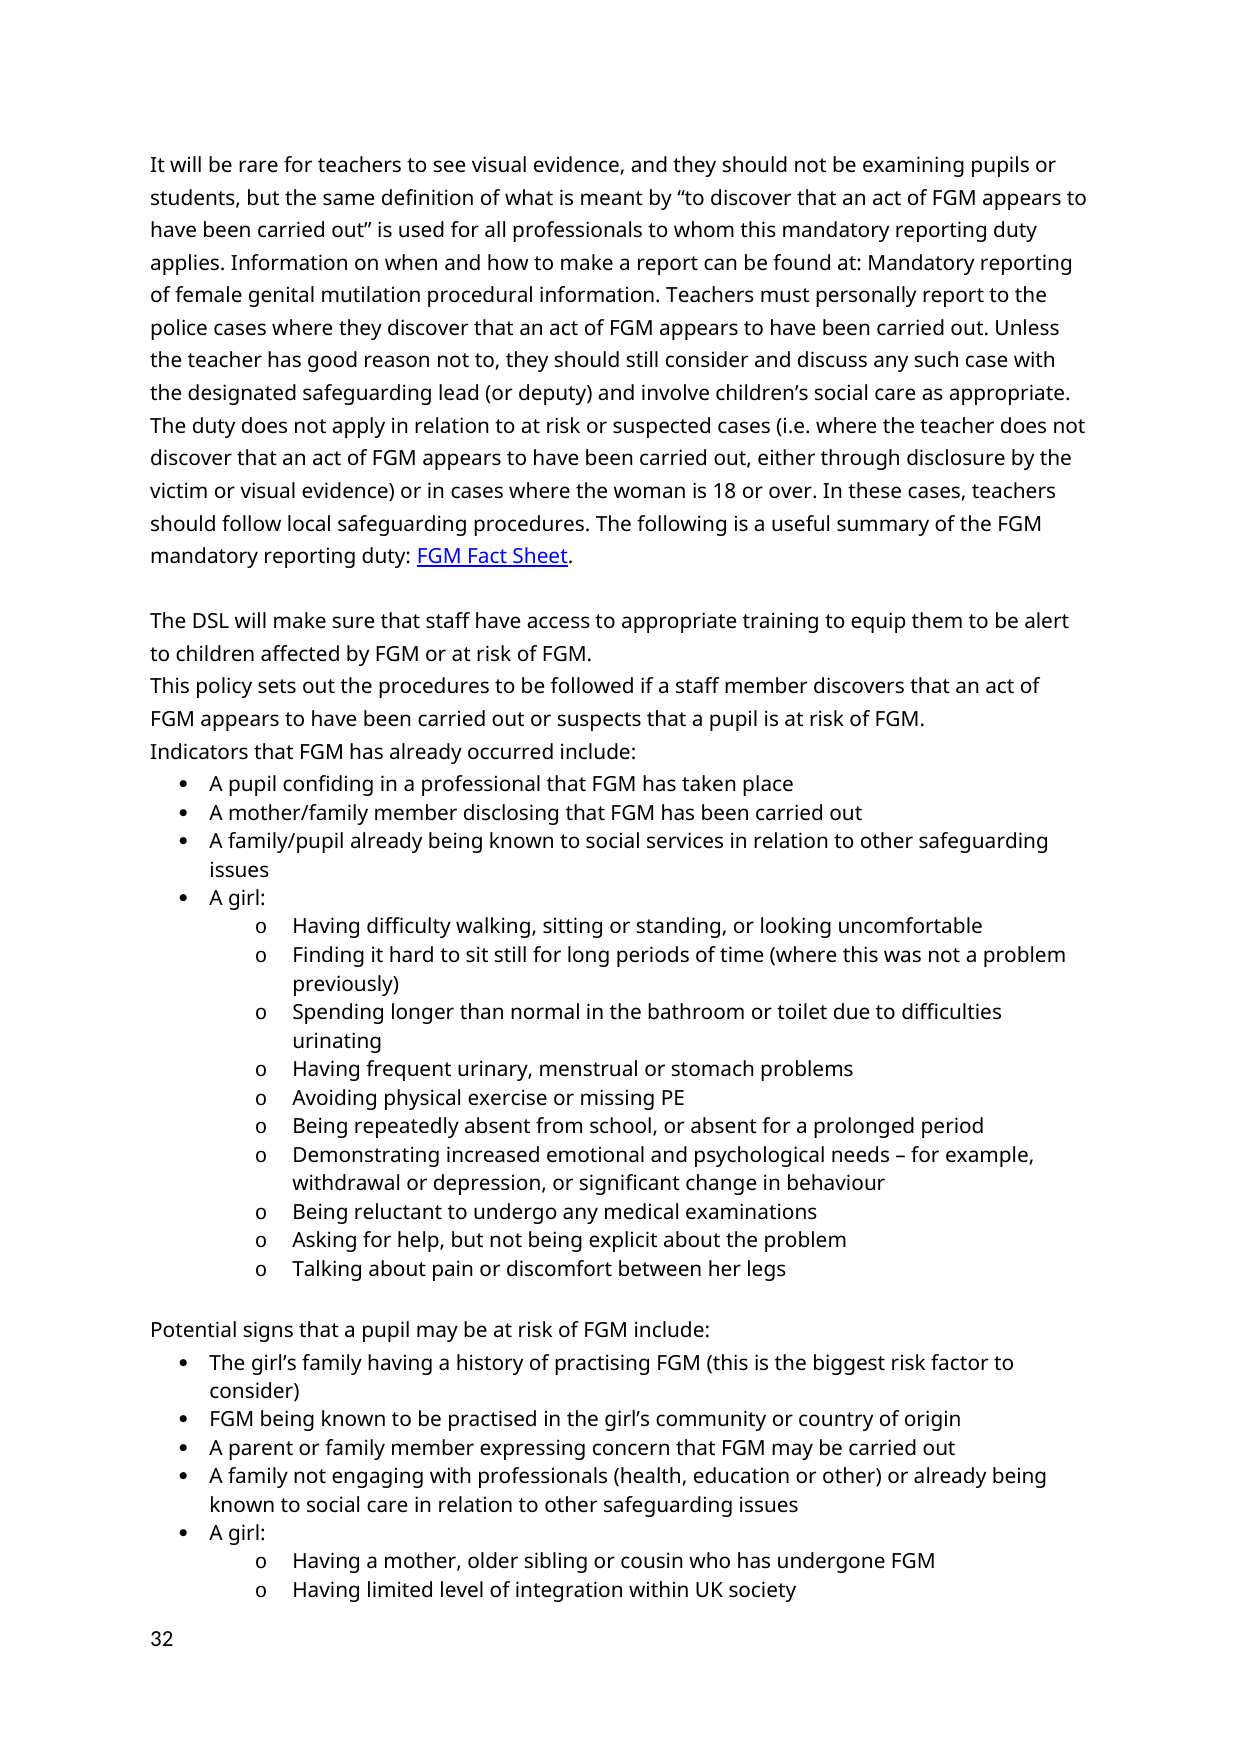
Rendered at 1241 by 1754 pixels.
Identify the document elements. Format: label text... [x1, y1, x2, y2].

list Spending longer than normal in the bathroom or toilet due to difficulties urinating [254, 997, 1090, 1054]
text It will be rare for teachers to see visual evidence, and they should not be examining pupils or students, but the same definition of what is meant by “to discover that an act of FGM appears to have been carried out” is used for all professionals to whom this mandatory reporting duty applies. Information on when and how to make a report can be found at: Mandatory reporting of female genital mutilation procedural information. Teachers must personally report to the police cases where they discover that an act of FGM appears to have been carried out. Unless the teacher has good reason not to, they should still consider and discuss any such case with the designated safeguarding lead (or deputy) and involve children’s social care as appropriate. The duty does not apply in relation to at risk or suspected cases (i.e. where the teacher does not discover that an act of FGM appears to have been carried out, either through disclosure by the victim or visual evidence) or in cases where the woman is 18 or over. In these cases, teachers should follow local safeguarding procedures. The following is a useful summary of the FGM mandatory reporting duty: FGM Fact Sheet. [150, 150, 1090, 570]
text This policy sets out the procedures to be followed if a staff member discovers that an act of FGM appears to have been carried out or suspects that a pupil is at risk of FGM. [150, 672, 1090, 733]
list A girl: [179, 1518, 1090, 1547]
text Indicators that FGM has already occurred include: [150, 737, 1090, 765]
list Having a mother, older sibling or cousin who has undergone FGM [254, 1547, 1090, 1575]
list Being reluctant to undergo any medical examinations [254, 1197, 1090, 1225]
list Having frequent urinary, menstrual or stomach problems [254, 1054, 1090, 1083]
list A girl: [179, 883, 1090, 912]
list Having difficulty walking, sitting or standing, or looking uncomfortable [254, 912, 1090, 940]
list Demonstrating increased emotional and psychological needs – for example, withdrawal or depression, or significant change in behaviour [254, 1140, 1090, 1197]
list Being repeatedly absent from school, or absent for a prolonged period [254, 1111, 1090, 1140]
list Asking for help, but not being explicit about the problem [254, 1225, 1090, 1254]
list Having limited level of integration within UK society [254, 1575, 1090, 1604]
list A family not engaging with professionals (health, education or other) or already being known to social care in relation to other safeguarding issues [179, 1461, 1090, 1518]
list A pupil confiding in a professional that FGM has taken place [179, 769, 1090, 798]
list A parent or family member expressing concern that FGM may be carried out [179, 1433, 1090, 1461]
text The DSL will make sure that staff have access to appropriate training to equip them to be alert to children affected by FGM or at risk of FGM. [150, 606, 1090, 667]
list FGM being known to be practised in the girl’s community or country of origin [179, 1404, 1090, 1433]
list A family/pupil already being known to social services in relation to other safeguarding issues [179, 826, 1090, 883]
list Talking about pain or discomfort between her legs [254, 1254, 1090, 1282]
list Avoiding physical exercise or missing PE [254, 1083, 1090, 1111]
list Finding it hard to sit still for long periods of time (where this was not a problem previously) [254, 940, 1090, 997]
list The girl’s family having a history of practising FGM (this is the biggest risk factor to consider) [179, 1348, 1090, 1404]
text Potential signs that a pupil may be at risk of FGM include: [150, 1315, 1090, 1343]
list A mother/family member disclosing that FGM has been carried out [179, 798, 1090, 826]
